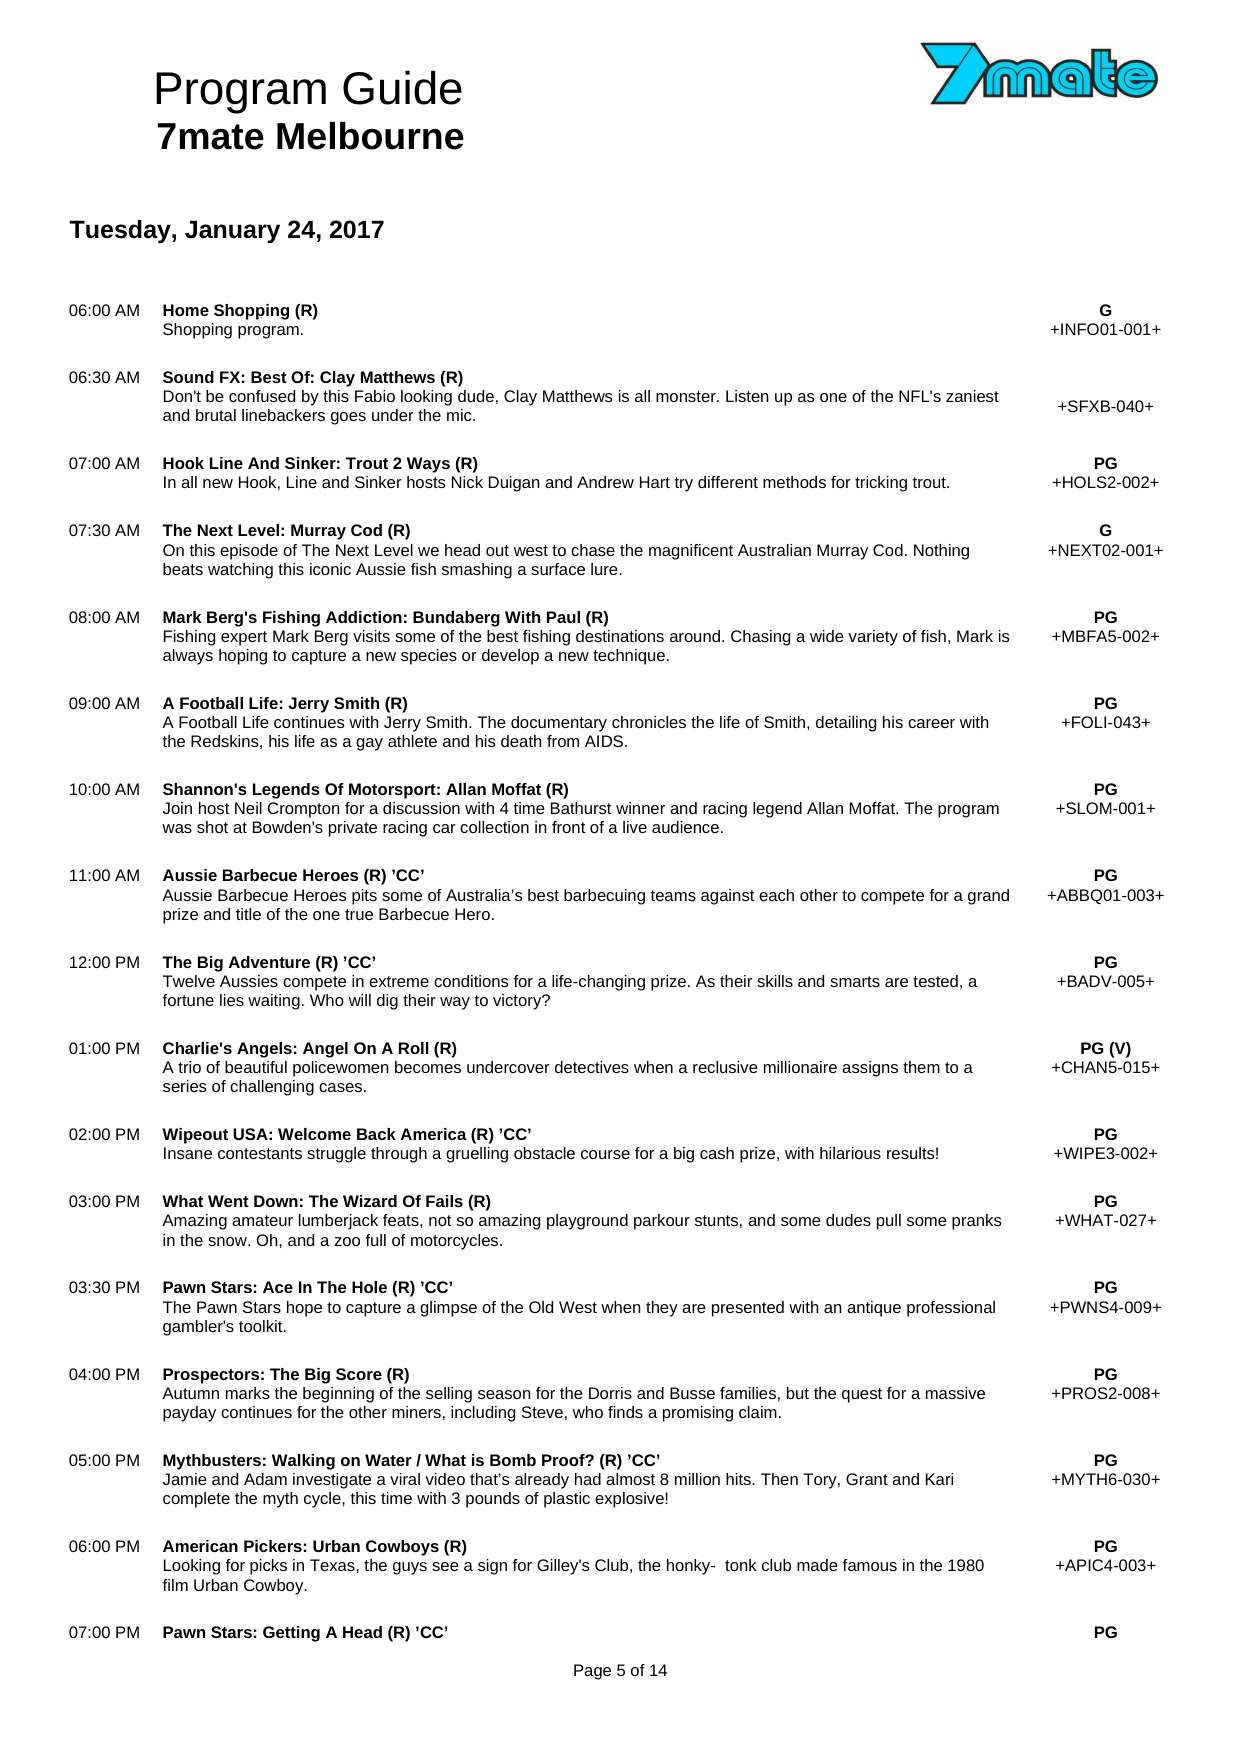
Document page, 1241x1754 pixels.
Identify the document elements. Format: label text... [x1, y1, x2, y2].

table_header PG (V) +CHAN5-015+ [1022, 1039, 1189, 1096]
table_header Mark Berg's Fishing Addiction: Bundaberg With Paul (R) Fishing expert Mark Berg visits some of the best fishing destinations around. Chasing a wide variety of fish, Mark is always hoping to capture a new species or develop a new technique. [151, 608, 1022, 665]
table_header +SFXB-040+ [1022, 368, 1189, 425]
table_header PG +WHAT-027+ [1022, 1192, 1189, 1249]
table_header 07:30 AM [51, 521, 151, 579]
table_header 10:00 AM [51, 780, 151, 837]
table_header A Football Life: Jerry Smith (R) A Football Life continues with Jerry Smith. The documentary chronicles the life of Smith, detailing his career with the Redskins, his life as a gay athlete and his death from AIDS. [151, 694, 1022, 751]
table_header G +NEXT02-001+ [1022, 521, 1189, 579]
picture [920, 41, 1159, 105]
table_header PG +FOLI-043+ [1022, 694, 1189, 751]
table_header The Next Level: Murray Cod (R) On this episode of The Next Level we head out west to chase the magnificent Australian Murray Cod. Nothing beats watching this iconic Aussie fish smashing a surface lure. [151, 521, 1022, 579]
table_header PG +APIC4-003+ [1022, 1537, 1189, 1594]
table_header Mythbusters: Walking on Water / What is Bomb Proof? (R) ’CC’ Jamie and Adam investigate a viral video that’s already had almost 8 million hits. Then Tory, Grant and Kari complete the myth cycle, this time with 3 pounds of plastic explosive! [151, 1451, 1022, 1508]
table_header Home Shopping (R) Shopping program. [151, 301, 1022, 339]
table_header PG +MYTH6-030+ [1022, 1451, 1189, 1508]
table_header 03:30 PM [51, 1278, 151, 1336]
table_header Shannon's Legends Of Motorsport: Allan Moffat (R) Join host Neil Crompton for a discussion with 4 time Bathurst winner and racing legend Allan Moffat. The program was shot at Bowden's private racing car collection in front of a live audience. [151, 780, 1022, 837]
table_header 08:00 AM [51, 608, 151, 665]
table_header 03:00 PM [51, 1192, 151, 1249]
table_header PG +PWNS4-010+ [1022, 1623, 1189, 1642]
table_header PG +MBFA5-002+ [1022, 608, 1189, 665]
table_header PG +BADV-005+ [1022, 953, 1189, 1010]
table_header 06:30 AM [51, 368, 151, 425]
table_header 12:00 PM [51, 953, 151, 1010]
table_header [151, 1623, 1022, 1642]
table_header 09:00 AM [51, 694, 151, 751]
table_header 07:00 PM [51, 1623, 151, 1642]
table_header Sound FX: Best Of: Clay Matthews (R) Don't be confused by this Fabio looking dude, Clay Matthews is all monster. Listen up as one of the NFL's zaniest and brutal linebackers goes under the mic. [151, 368, 1022, 425]
table_header Prospectors: The Big Score (R) Autumn marks the beginning of the selling season for the Dorris and Busse families, but the quest for a massive payday continues for the other miners, including Steve, who finds a promising claim. [151, 1365, 1022, 1422]
table_header 04:00 PM [51, 1365, 151, 1422]
table_header G +INFO01-001+ [1022, 301, 1189, 339]
table_header 06:00 PM [51, 1537, 151, 1594]
table_header PG +PWNS4-009+ [1022, 1278, 1189, 1336]
table_header Charlie's Angels: Angel On A Roll (R) A trio of beautiful policewomen becomes undercover detectives when a reclusive millionaire assigns them to a series of challenging cases. [151, 1039, 1022, 1096]
table_header Wipeout USA: Welcome Back America (R) ’CC’ Insane contestants struggle through a gruelling obstacle course for a big cash prize, with hilarious results! [151, 1125, 1022, 1163]
table_header PG +WIPE3-002+ [1022, 1125, 1189, 1163]
table_header The Big Adventure (R) ’CC’ Twelve Aussies compete in extreme conditions for a life-changing prize. As their skills and smarts are tested, a fortune lies waiting. Who will dig their way to victory? [151, 953, 1022, 1010]
table_header What Went Down: The Wizard Of Fails (R) Amazing amateur lumberjack feats, not so amazing playground parkour stunts, and some dudes pull some pranks in the snow. Oh, and a zoo full of motorcycles. [151, 1192, 1022, 1249]
table_header American Pickers: Urban Cowboys (R) Looking for picks in Texas, the guys see a sign for Gilley's Club, the honky- tonk club made famous in the 1980 film Urban Cowboy. [151, 1537, 1022, 1594]
text Tuesday, January 24, 2017 [62, 214, 1178, 243]
table_header 05:00 PM [51, 1451, 151, 1508]
table_header PG +SLOM-001+ [1022, 780, 1189, 837]
table_header 11:00 AM [51, 866, 151, 924]
table_header Aussie Barbecue Heroes (R) ’CC’ Aussie Barbecue Heroes pits some of Australia’s best barbecuing teams against each other to compete for a grand prize and title of the one true Barbecue Hero. [151, 866, 1022, 924]
table_header 07:00 AM [51, 454, 151, 492]
table_header Pawn Stars: Ace In The Hole (R) ’CC’ The Pawn Stars hope to capture a glimpse of the Old West when they are presented with an antique professional gambler's toolkit. [151, 1278, 1022, 1336]
table_header 01:00 PM [51, 1039, 151, 1096]
table_header 02:00 PM [51, 1125, 151, 1163]
table_header PG +ABBQ01-003+ [1022, 866, 1189, 924]
table_header PG +PROS2-008+ [1022, 1365, 1189, 1422]
table_header 06:00 AM [51, 301, 151, 339]
table_header PG +HOLS2-002+ [1022, 454, 1189, 492]
table_header Hook Line And Sinker: Trout 2 Ways (R) In all new Hook, Line and Sinker hosts Nick Duigan and Andrew Hart try different methods for tricking trout. [151, 454, 1022, 492]
